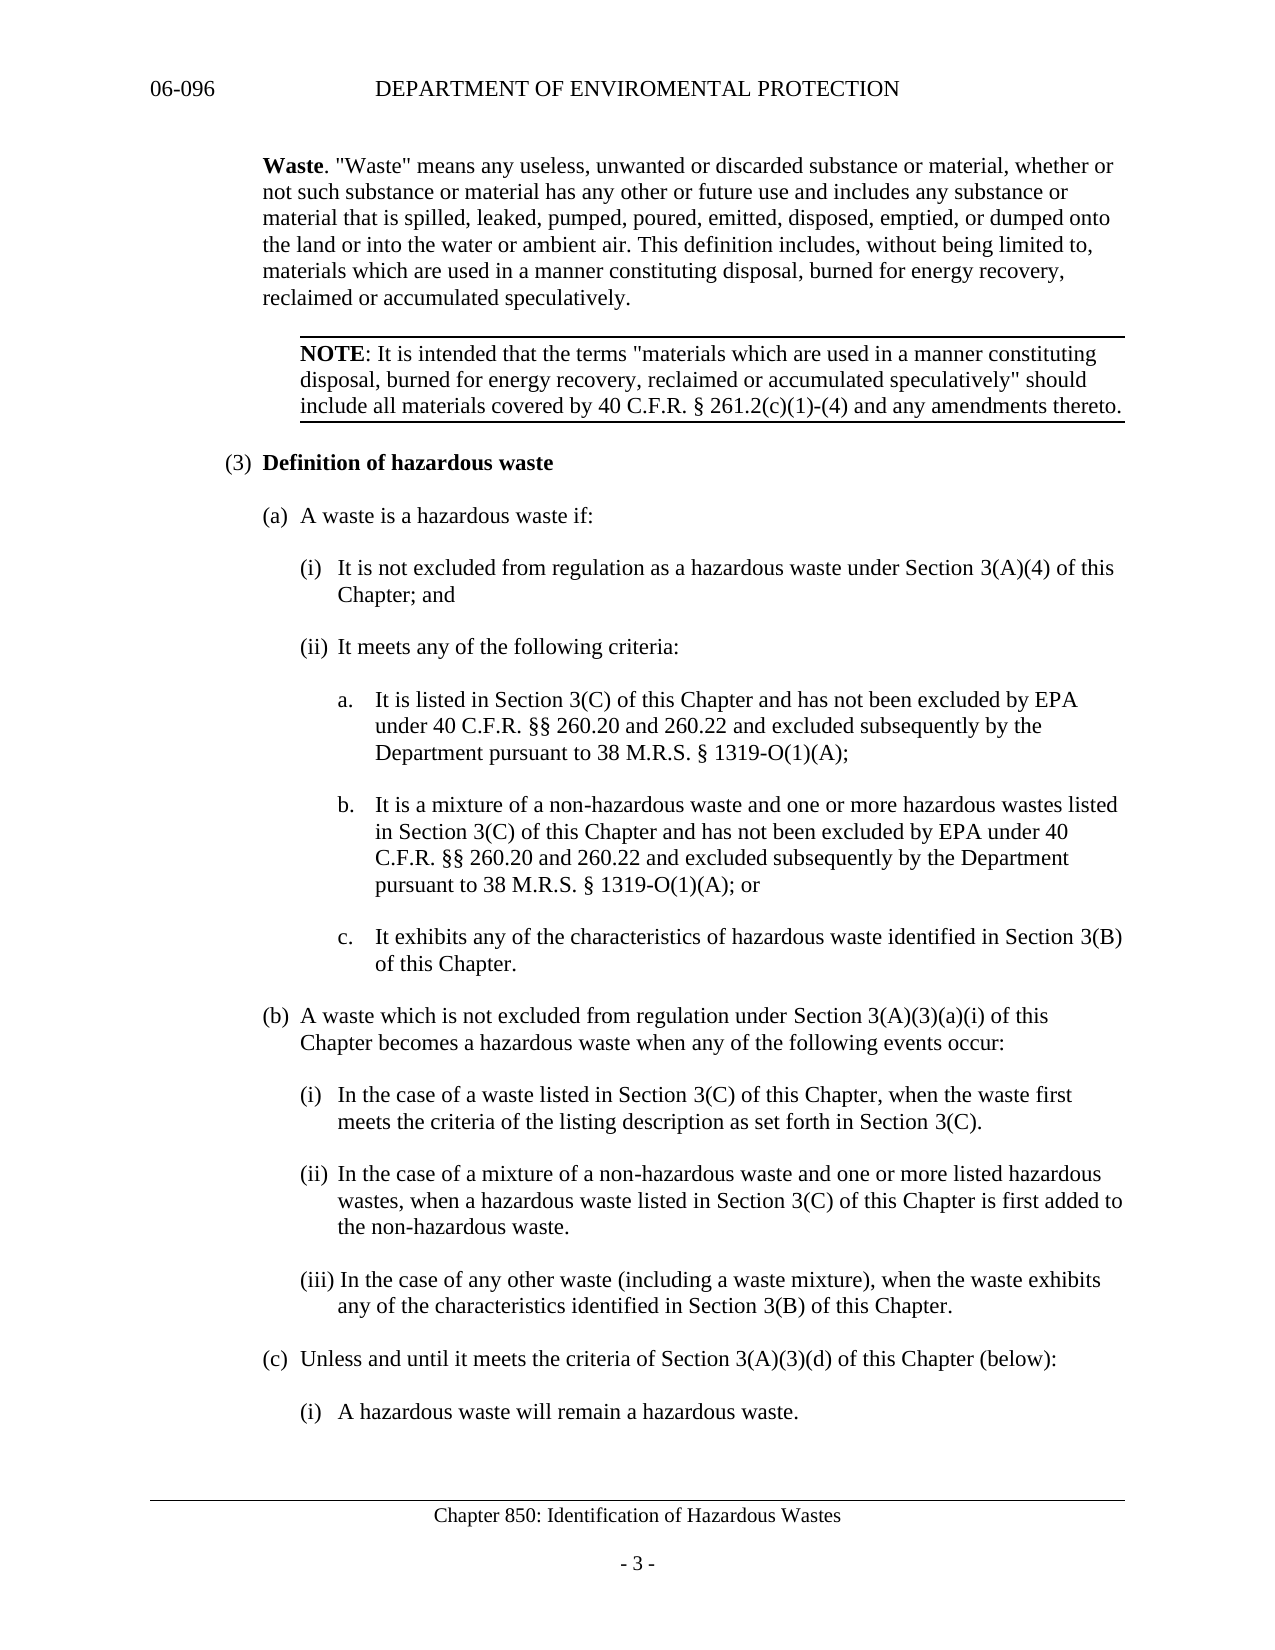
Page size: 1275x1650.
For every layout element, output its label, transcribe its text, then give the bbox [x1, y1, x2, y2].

text NOTE: It is intended that the terms "materials which are used in a manner constituting disposal, burned for energy recovery, reclaimed or accumulated speculatively" should include all materials covered by 40 C.F.R. § 261.2(c)(1)-(4) and any amendments thereto. [300, 338, 1125, 421]
text (i) A hazardous waste will remain a hazardous waste. [300, 1398, 1125, 1424]
text Waste. "Waste" means any useless, unwanted or discarded substance or material, whether or not such substance or material has any other or future use and includes any substance or material that is spilled, leaked, pumped, poured, emitted, disposed, emptied, or dumped onto the land or into the water or ambient air. This definition includes, without being limited to, materials which are used in a manner constituting disposal, burned for energy recovery, reclaimed or accumulated speculatively. [225, 152, 1125, 310]
text (iii) In the case of any other waste (including a waste mixture), when the waste exhibits any of the characteristics identified in Section 3(B) of this Chapter. [300, 1266, 1125, 1319]
text (a) A waste is a hazardous waste if: [262, 502, 1125, 528]
text b. It is a mixture of a non-hazardous waste and one or more hazardous wastes listed in Section 3(C) of this Chapter and has not been excluded by EPA under 40 C.F.R. §§ 260.20 and 260.22 and excluded subsequently by the Department pursuant to 38 M.R.S. § 1319-O(1)(A); or [337, 792, 1125, 897]
text (c) Unless and until it meets the criteria of Section 3(A)(3)(d) of this Chapter (below): [262, 1345, 1125, 1371]
text c. It exhibits any of the characteristics of hazardous waste identified in Section 3(B) of this Chapter. [337, 923, 1125, 976]
text (i) It is not excluded from regulation as a hazardous waste under Section 3(A)(4) of this Chapter; and [300, 554, 1125, 607]
text (3) Definition of hazardous waste [225, 449, 1125, 475]
text (b) A waste which is not excluded from regulation under Section 3(A)(3)(a)(i) of this Chapter becomes a hazardous waste when any of the following events occur: [262, 1002, 1125, 1055]
text a. It is listed in Section 3(C) of this Chapter and has not been excluded by EPA under 40 C.F.R. §§ 260.20 and 260.22 and excluded subsequently by the Department pursuant to 38 M.R.S. § 1319-O(1)(A); [337, 686, 1125, 765]
text (i) In the case of a waste listed in Section 3(C) of this Chapter, when the waste first meets the criteria of the listing description as set forth in Section 3(C). [300, 1081, 1125, 1134]
text (ii) In the case of a mixture of a non-hazardous waste and one or more listed hazardous wastes, when a hazardous waste listed in Section 3(C) of this Chapter is first added to the non-hazardous waste. [300, 1161, 1125, 1239]
text (ii) It meets any of the following criteria: [300, 633, 1125, 660]
